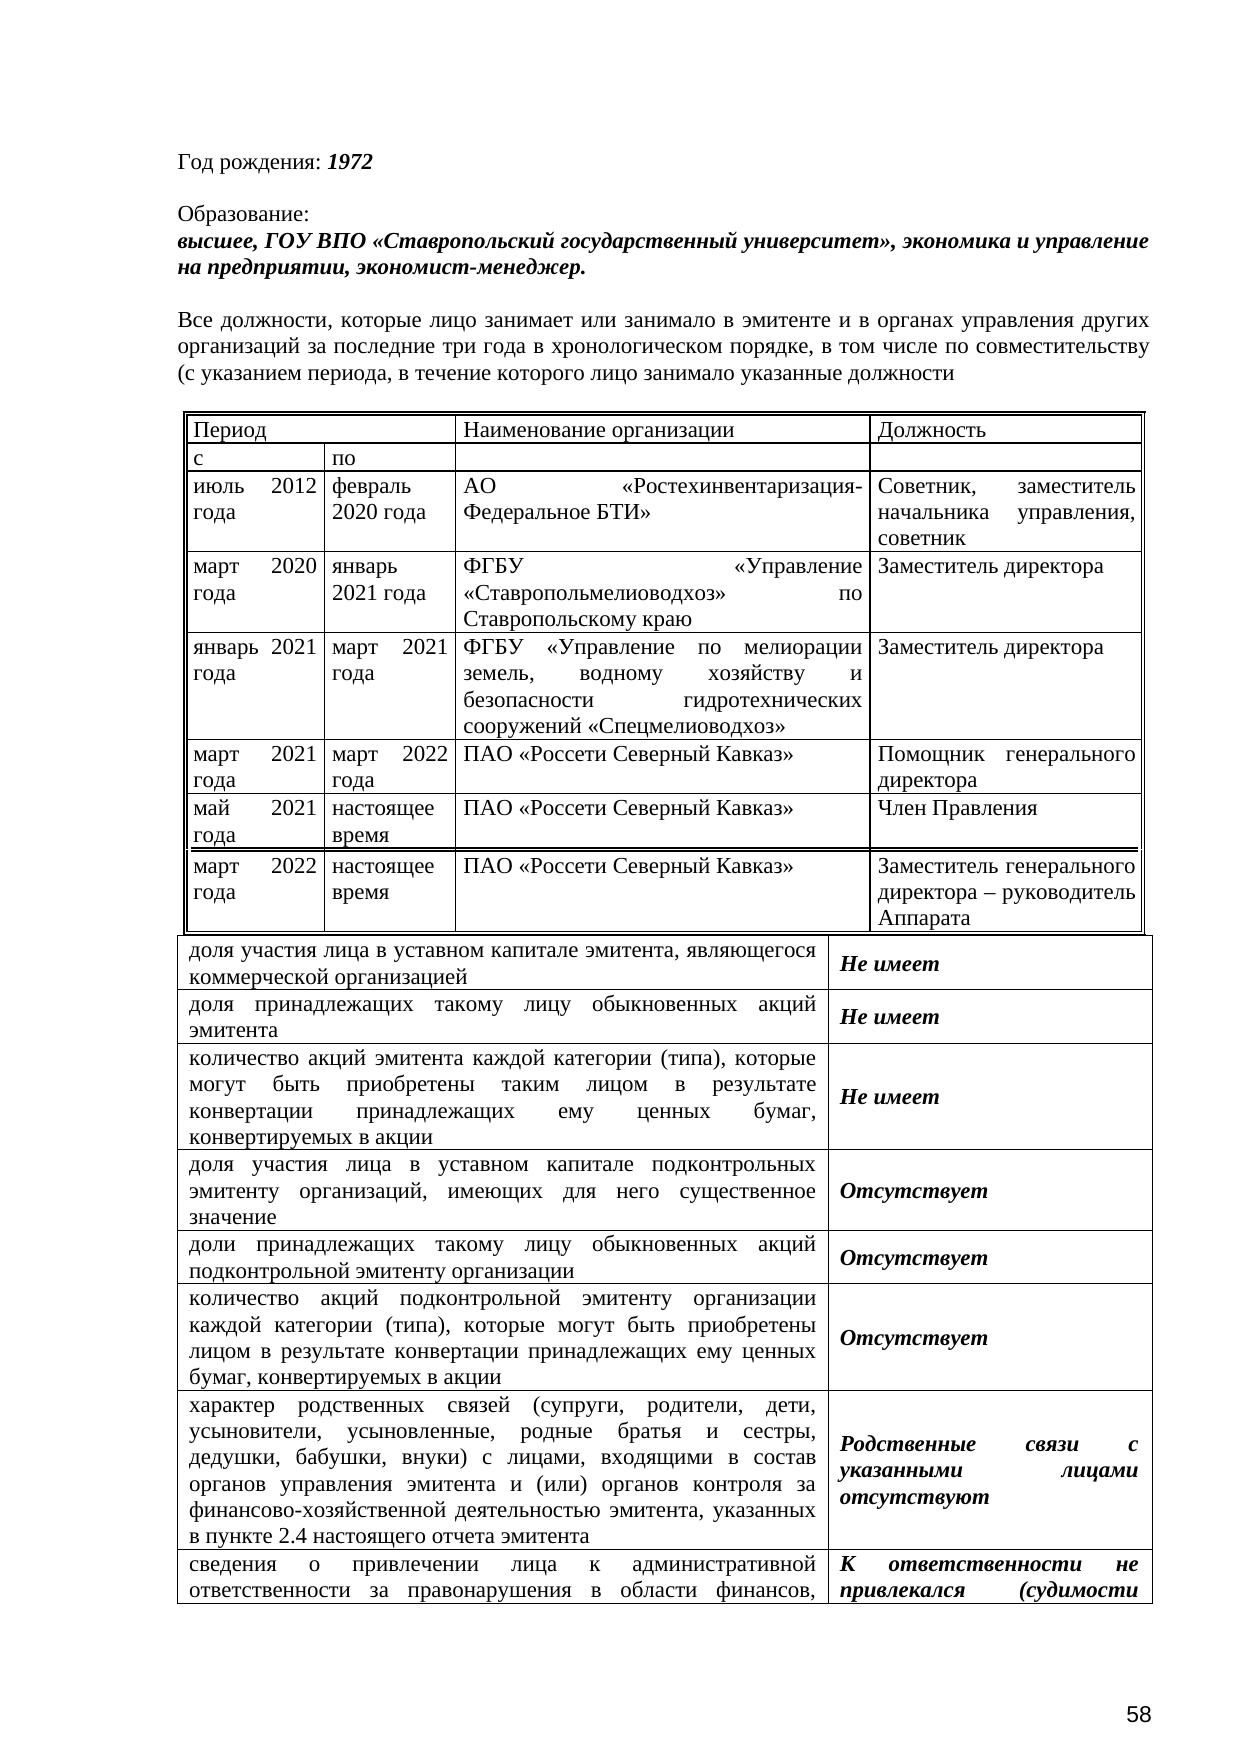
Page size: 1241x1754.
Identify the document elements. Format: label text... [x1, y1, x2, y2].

table_cell ФГБУ «Управление по мелиорации земель, водному хозяйству и безопасности гидротехнических сооружений «Спецмелиоводхоз» [456, 633, 869, 738]
table_cell Помощник генерального директора [871, 740, 1141, 793]
table_cell Отсутствует [829, 1231, 1152, 1283]
table_cell Советник, заместитель начальника управления, советник [871, 472, 1141, 551]
table_cell май 2021 года [188, 794, 324, 847]
table_cell Заместитель генерального директора – руководитель Аппарата [871, 847, 1143, 931]
table_cell январь 2021 года [188, 633, 324, 738]
text Все должности, которые лицо занимает или занимало в эмитенте и в органах управления других организаций за последние три года в хронологическом порядке, в том числе по совместительству (с указанием периода, в течение которого лицо занимало указанные должности [177, 306, 1152, 385]
table_cell настоящее время [325, 852, 455, 931]
table_cell ПАО «Россети Северный Кавказ» [456, 740, 869, 793]
table_cell доля участия лица в уставном капитале подконтрольных эмитенту организаций, имеющих для него существенное значение [178, 1150, 828, 1229]
table_cell февраль 2020 года [325, 472, 455, 551]
text высшее, ГОУ ВПО «Ставропольский государственный университет», экономика и управление на предприятии, экономист-менеджер. [177, 227, 1152, 279]
table_cell по [325, 444, 455, 470]
table_cell Отсутствует [829, 1284, 1152, 1390]
table_cell ПАО «Россети Северный Кавказ» [456, 852, 869, 931]
table_cell январь 2021 года [325, 552, 455, 631]
table_header Наименование организации [456, 416, 869, 442]
table_cell март 2021 года [188, 740, 324, 793]
table_cell Не имеет [829, 990, 1152, 1043]
table_cell [871, 444, 1141, 470]
table_cell июль 2012 года [188, 472, 324, 551]
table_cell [178, 1550, 828, 1603]
table_cell Отсутствует [829, 1150, 1152, 1229]
table_cell настоящее время [325, 794, 455, 847]
text Образование: [177, 200, 1152, 227]
table_cell ФГБУ «Управление «Ставропольмелиоводхоз» по Ставропольскому краю [456, 552, 869, 631]
table_cell количество акций подконтрольной эмитенту организации каждой категории (типа), которые могут быть приобретены лицом в результате конвертации принадлежащих ему ценных бумаг, конвертируемых в акции [178, 1284, 828, 1390]
table_cell Родственные связи с указанными лицами отсутствуют [829, 1391, 1152, 1549]
table_cell [456, 444, 869, 470]
table_cell март 2020 года [188, 552, 324, 631]
table_header Период [188, 416, 455, 442]
table_header Не имеет [829, 936, 1152, 989]
table_cell март 2022 года [186, 847, 324, 931]
table_cell характер родственных связей (супруги, родители, дети, усыновители, усыновленные, родные братья и сестры, дедушки, бабушки, внуки) с лицами, входящими в состав органов управления эмитента и (или) органов контроля за финансово-хозяйственной деятельностью эмитента, указанных в пункте 2.4 настоящего отчета эмитента [178, 1391, 828, 1549]
table_cell доли принадлежащих такому лицу обыкновенных акций подконтрольной эмитенту организации [178, 1231, 828, 1283]
table_cell март 2022 года [325, 740, 455, 793]
table_cell АО «Ростехинвентаризация-Федеральное БТИ» [456, 472, 869, 551]
table_header доля участия лица в уставном капитале эмитента, являющегося коммерческой организацией [178, 936, 828, 989]
table_cell с [188, 444, 324, 470]
table_cell Член Правления [871, 794, 1141, 847]
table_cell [829, 1550, 1152, 1603]
table_cell ПАО «Россети Северный Кавказ» [456, 794, 869, 847]
table_header Должность [871, 416, 1141, 442]
table_cell Заместитель директора [871, 633, 1141, 738]
table_cell Не имеет [829, 1044, 1152, 1149]
table_cell доля принадлежащих такому лицу обыкновенных акций эмитента [178, 990, 828, 1043]
table_cell Заместитель директора [871, 552, 1141, 631]
table_cell количество акций эмитента каждой категории (типа), которые могут быть приобретены таким лицом в результате конвертации принадлежащих ему ценных бумаг, конвертируемых в акции [178, 1044, 828, 1149]
table_cell март 2021 года [325, 633, 455, 738]
text Год рождения: 1972 [177, 148, 1152, 174]
